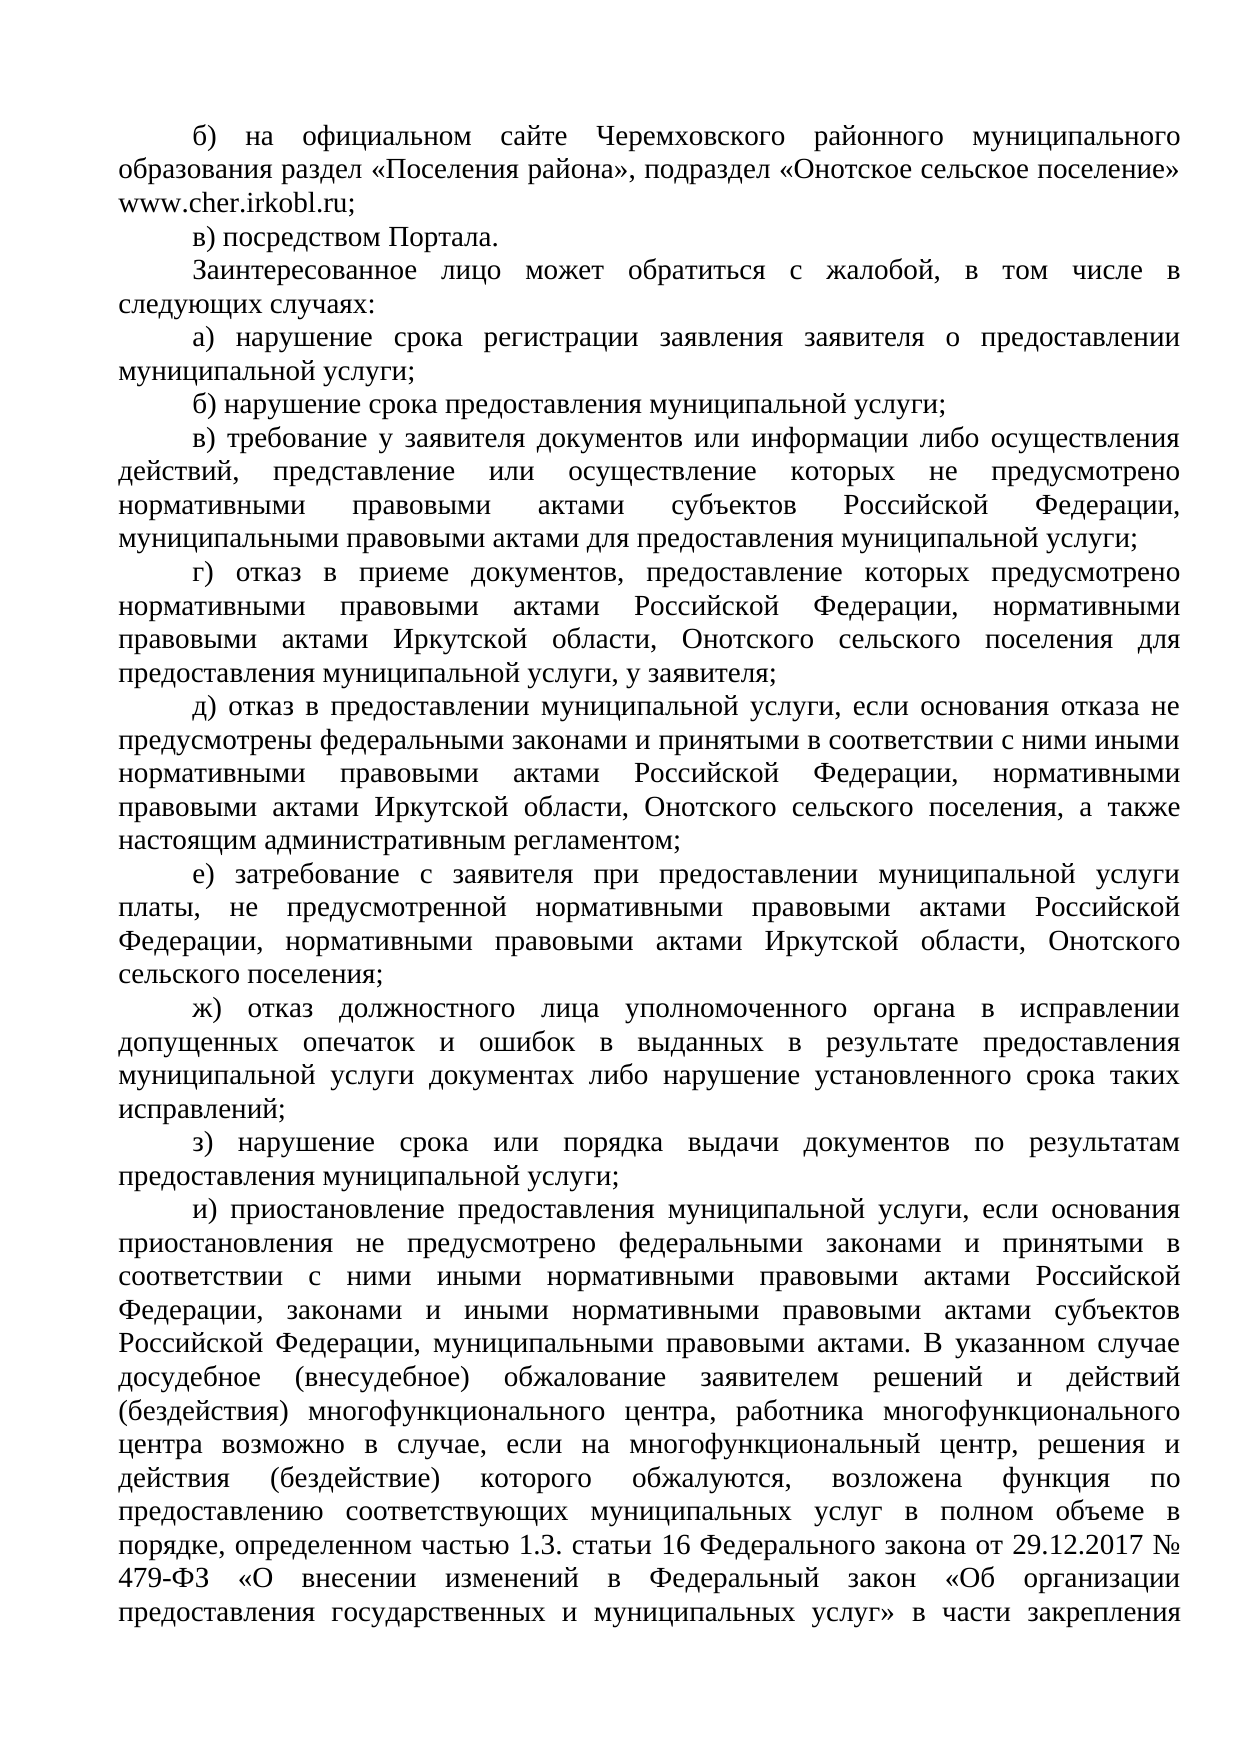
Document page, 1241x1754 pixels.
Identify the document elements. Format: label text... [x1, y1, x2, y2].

text Заинтересованное лицо может обратиться с жалобой, в том числе в следующих случаях: [118, 252, 1181, 319]
text д) отказ в предоставлении муниципальной услуги, если основания отказа не предусмотрены федеральными законами и принятыми в соответствии с ними иными нормативными правовыми актами Российской Федерации, нормативными правовыми актами Иркутской области, Онотского сельского поселения, а также настоящим административным регламентом; [118, 688, 1181, 856]
text а) нарушение срока регистрации заявления заявителя о предоставлении муниципальной услуги; [118, 319, 1181, 386]
text е) затребование с заявителя при предоставлении муниципальной услуги платы, не предусмотренной нормативными правовыми актами Российской Федерации, нормативными правовыми актами Иркутской области, Онотского сельского поселения; [118, 856, 1181, 990]
text б) нарушение срока предоставления муниципальной услуги; [118, 386, 1181, 420]
text ж) отказ должностного лица уполномоченного органа в исправлении допущенных опечаток и ошибок в выданных в результате предоставления муниципальной услуги документах либо нарушение установленного срока таких исправлений; [118, 990, 1181, 1124]
text в) посредством Портала. [118, 219, 1181, 252]
text г) отказ в приеме документов, предоставление которых предусмотрено нормативными правовыми актами Российской Федерации, нормативными правовыми актами Иркутской области, Онотского сельского поселения для предоставления муниципальной услуги, у заявителя; [118, 554, 1181, 688]
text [118, 1191, 1181, 1627]
text б) на официальном сайте Черемховского районного муниципального образования раздел «Поселения района», подраздел «Онотское сельское поселение» www.cher.irkobl.ru; [118, 118, 1181, 219]
text з) нарушение срока или порядка выдачи документов по результатам предоставления муниципальной услуги; [118, 1124, 1181, 1191]
text в) требование у заявителя документов или информации либо осуществления действий, представление или осуществление которых не предусмотрено нормативными правовыми актами субъектов Российской Федерации, муниципальными правовыми актами для предоставления муниципальной услуги; [118, 420, 1181, 554]
